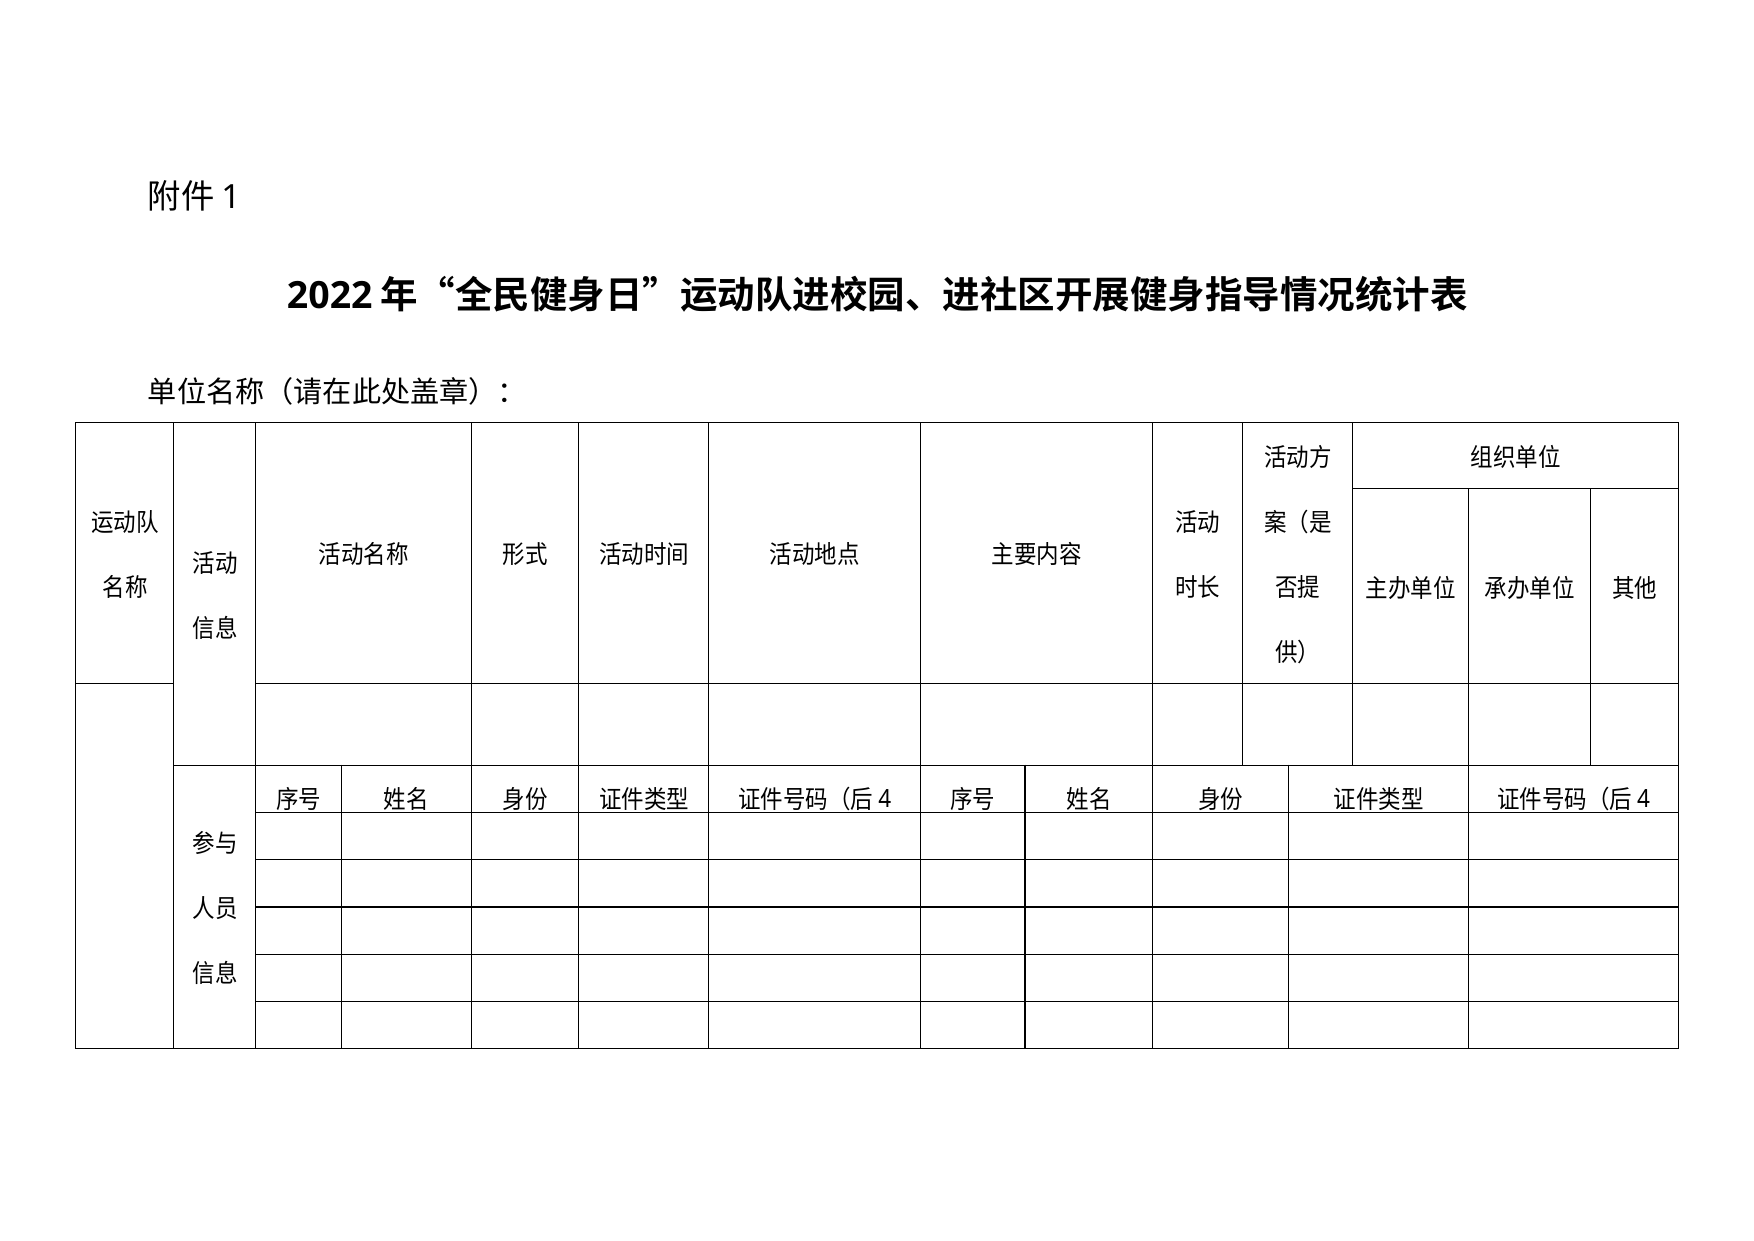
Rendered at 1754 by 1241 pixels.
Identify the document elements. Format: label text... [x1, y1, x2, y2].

table_cell [472, 955, 578, 1001]
text 附件1 [148, 162, 1606, 227]
table_cell 序号 [256, 766, 341, 812]
table_cell 身份 [1153, 766, 1288, 812]
table_cell [342, 860, 471, 906]
table_cell [256, 684, 471, 764]
table_cell [1026, 860, 1152, 906]
table_cell [1353, 684, 1468, 764]
table_header 组织单位 [1353, 423, 1678, 488]
table_cell [1153, 955, 1288, 1001]
table_cell [256, 955, 341, 1001]
table_cell 证件类型 [579, 766, 708, 812]
table_cell 身份 [472, 766, 578, 812]
table_cell [1289, 813, 1468, 859]
table_cell [1591, 684, 1678, 764]
table_cell [1026, 1002, 1152, 1048]
table_cell [1243, 684, 1352, 764]
table_cell [921, 1002, 1024, 1048]
table_cell 姓名 [1026, 766, 1152, 812]
table_cell [342, 1002, 471, 1048]
table_cell [342, 908, 471, 954]
table_header 主要内容 [921, 423, 1152, 683]
table_header 活动时长 [1153, 423, 1242, 683]
table_cell [76, 684, 173, 1048]
table_header 形式 [472, 423, 578, 683]
table_cell [709, 860, 920, 906]
table_cell [579, 908, 708, 954]
table_cell [1153, 860, 1288, 906]
table_cell [1469, 1002, 1678, 1048]
table_cell [1289, 908, 1468, 954]
table_cell [256, 860, 341, 906]
table_cell [472, 1002, 578, 1048]
table_cell [472, 908, 578, 954]
table_cell [1469, 955, 1678, 1001]
table_header 活动方案（是否提供） [1243, 423, 1352, 683]
table_cell [472, 813, 578, 859]
table_cell 主办单位 [1353, 489, 1468, 683]
table_cell 承办单位 [1469, 489, 1590, 683]
table_cell [342, 813, 471, 859]
table_cell [709, 955, 920, 1001]
table_cell [921, 860, 1024, 906]
table_header 活动地点 [709, 423, 920, 683]
table_cell 证件号码（后4位） [1469, 766, 1678, 812]
table_cell [921, 908, 1024, 954]
table_cell 证件类型 [1289, 766, 1468, 812]
table_cell [579, 1002, 708, 1048]
table_header 活动时间 [579, 423, 708, 683]
table_cell [1469, 860, 1678, 906]
table_cell [1026, 955, 1152, 1001]
table_cell [709, 813, 920, 859]
table_cell 参与人员 信息 [174, 766, 255, 1048]
table_cell [1026, 908, 1152, 954]
table_cell [579, 860, 708, 906]
table_cell [256, 813, 341, 859]
table_cell [1153, 908, 1288, 954]
table_cell [472, 684, 578, 764]
table_cell 序号 [921, 766, 1024, 812]
table_cell [921, 955, 1024, 1001]
table_cell [1289, 1002, 1468, 1048]
table_cell [709, 908, 920, 954]
table_cell [342, 955, 471, 1001]
table_cell [1469, 908, 1678, 954]
table_cell [579, 955, 708, 1001]
table_cell [709, 1002, 920, 1048]
table_cell [1026, 813, 1152, 859]
table_cell [709, 684, 920, 764]
table_cell [1469, 813, 1678, 859]
table_header 运动队名称 [76, 423, 173, 683]
table_cell [256, 908, 341, 954]
text 单位名称（请在此处盖章）： [148, 357, 1606, 422]
table_cell [1289, 955, 1468, 1001]
table_cell [579, 684, 708, 764]
table_cell [921, 684, 1152, 764]
table_cell 证件号码（后4位） [709, 766, 920, 812]
table_cell [1153, 1002, 1288, 1048]
table_cell 姓名 [342, 766, 471, 812]
table_header 活动信息 [174, 423, 255, 764]
table_cell [1153, 684, 1242, 764]
text 2022年“全民健身日”运动队进校园、进社区开展健身指导情况统计表 [148, 259, 1606, 324]
table_cell [1469, 684, 1590, 764]
table_cell [921, 813, 1024, 859]
table_cell [579, 813, 708, 859]
table_cell [1289, 860, 1468, 906]
table_cell 其他 [1591, 489, 1678, 683]
table_cell [472, 860, 578, 906]
table_cell [1153, 813, 1288, 859]
table_header 活动名称 [256, 423, 471, 683]
table_cell [256, 1002, 341, 1048]
